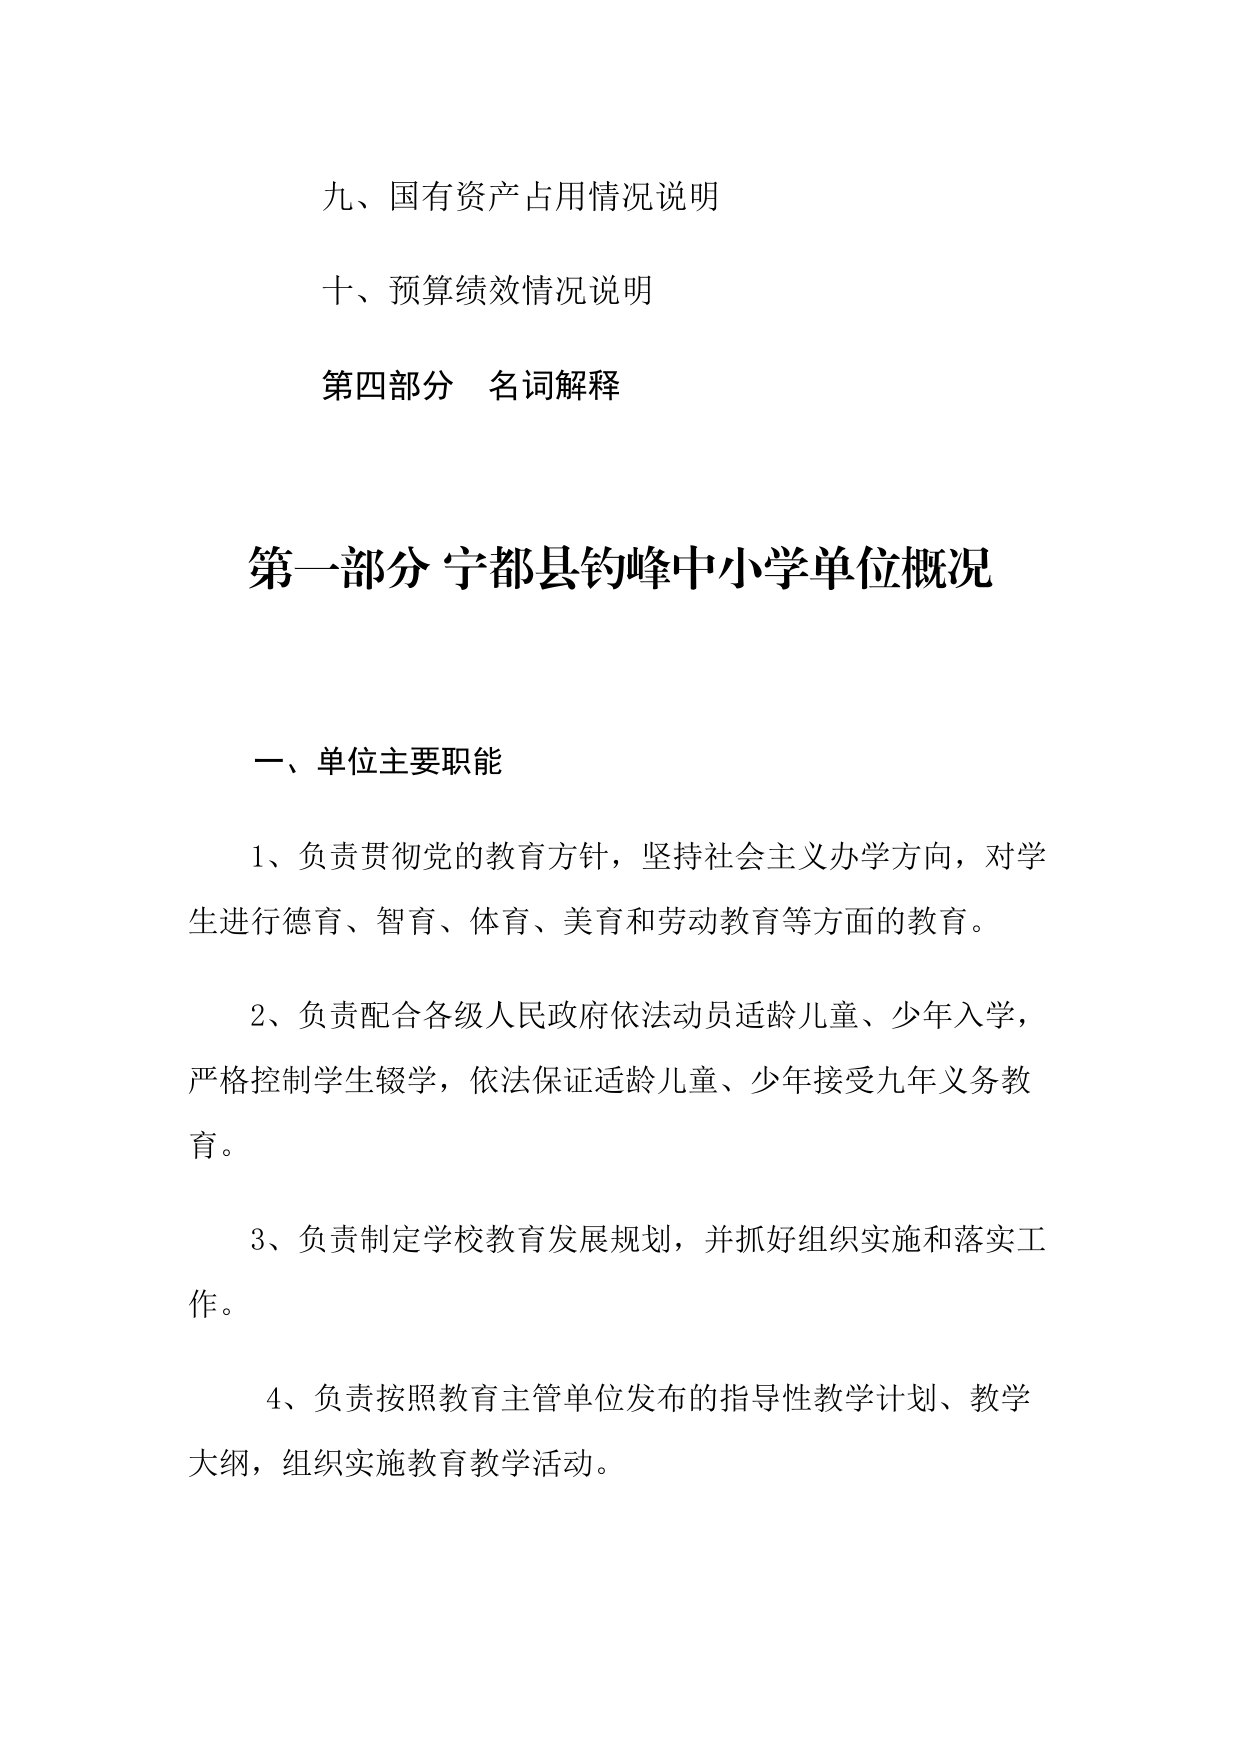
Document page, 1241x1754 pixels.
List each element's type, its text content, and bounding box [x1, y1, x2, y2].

text 2、负责配合各级人民政府依法动员适龄儿童、少年入学，严格控制学生辍学，依法保证适龄儿童、少年接受九年义务教育。 [187, 980, 1053, 1175]
text 第四部分 名词解释 [187, 350, 1053, 415]
text 1、负责贯彻党的教育方针，坚持社会主义办学方向，对学生进行德育、智育、体育、美育和劳动教育等方面的教育。 [187, 821, 1053, 951]
text 十、预算绩效情况说明 [187, 256, 1053, 321]
text 九、国有资产占用情况说明 [187, 162, 1053, 227]
text 一、单位主要职能 [187, 727, 1053, 792]
text 3、负责制定学校教育发展规划，并抓好组织实施和落实工作。 [187, 1204, 1053, 1334]
text 第一部分 宁都县钓峰中小学单位概况 [187, 539, 1053, 604]
text 4、负责按照教育主管单位发布的指导性教学计划、教学大纲，组织实施教育教学活动。 [187, 1364, 1053, 1494]
